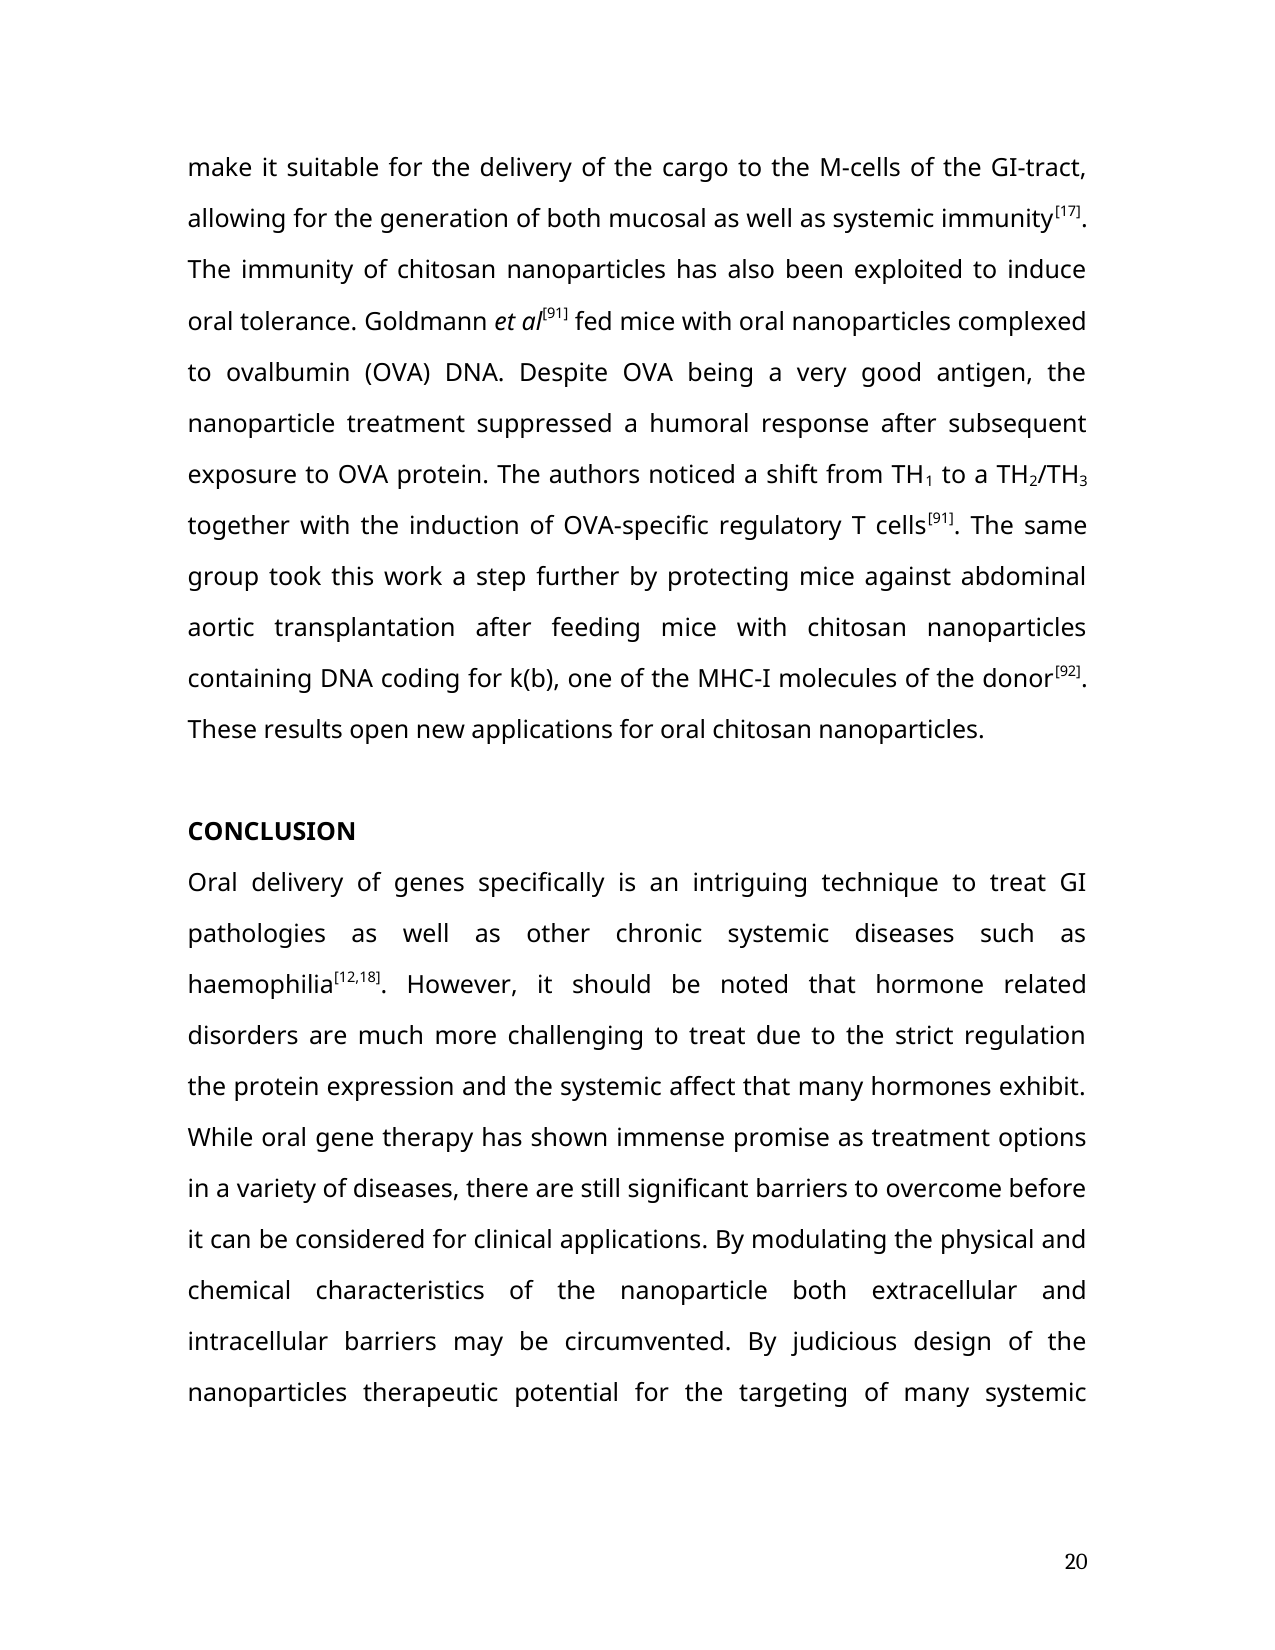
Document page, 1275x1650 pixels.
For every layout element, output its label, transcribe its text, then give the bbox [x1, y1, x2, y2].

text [187, 150, 1087, 746]
text CONCLUSION [187, 813, 1087, 848]
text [187, 864, 1087, 1409]
